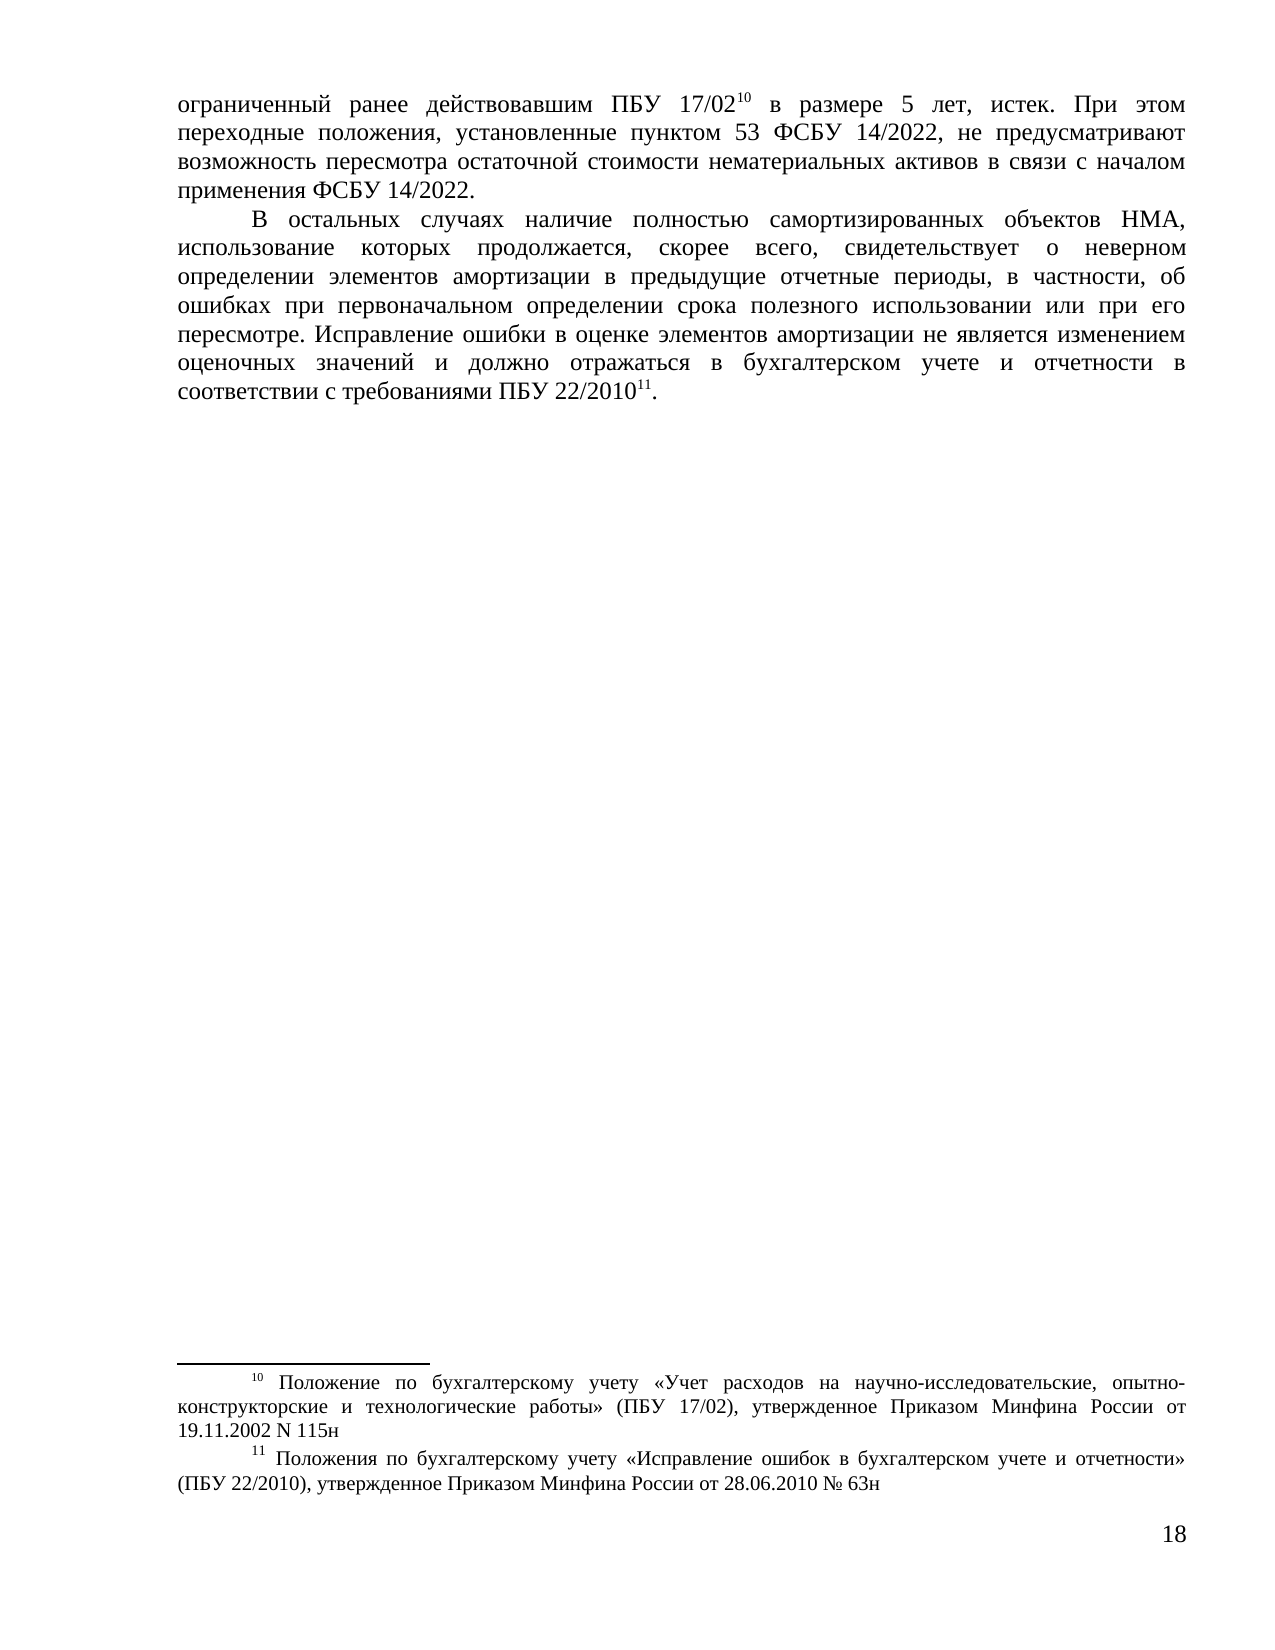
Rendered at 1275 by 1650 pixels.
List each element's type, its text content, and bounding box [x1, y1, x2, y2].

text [177, 89, 1186, 204]
text В остальных случаях наличие полностью самортизированных объектов НМА, использование которых продолжается, скорее всего, свидетельствует о неверном определении элементов амортизации в предыдущие отчетные периоды, в частности, об ошибках при первоначальном определении срока полезного использовании или при его пересмотре. Исправление ошибки в оценке элементов амортизации не является изменением оценочных значений и должно отражаться в бухгалтерском учете и отчетности в соответствии с требованиями ПБУ 22/2010. [177, 204, 1186, 405]
